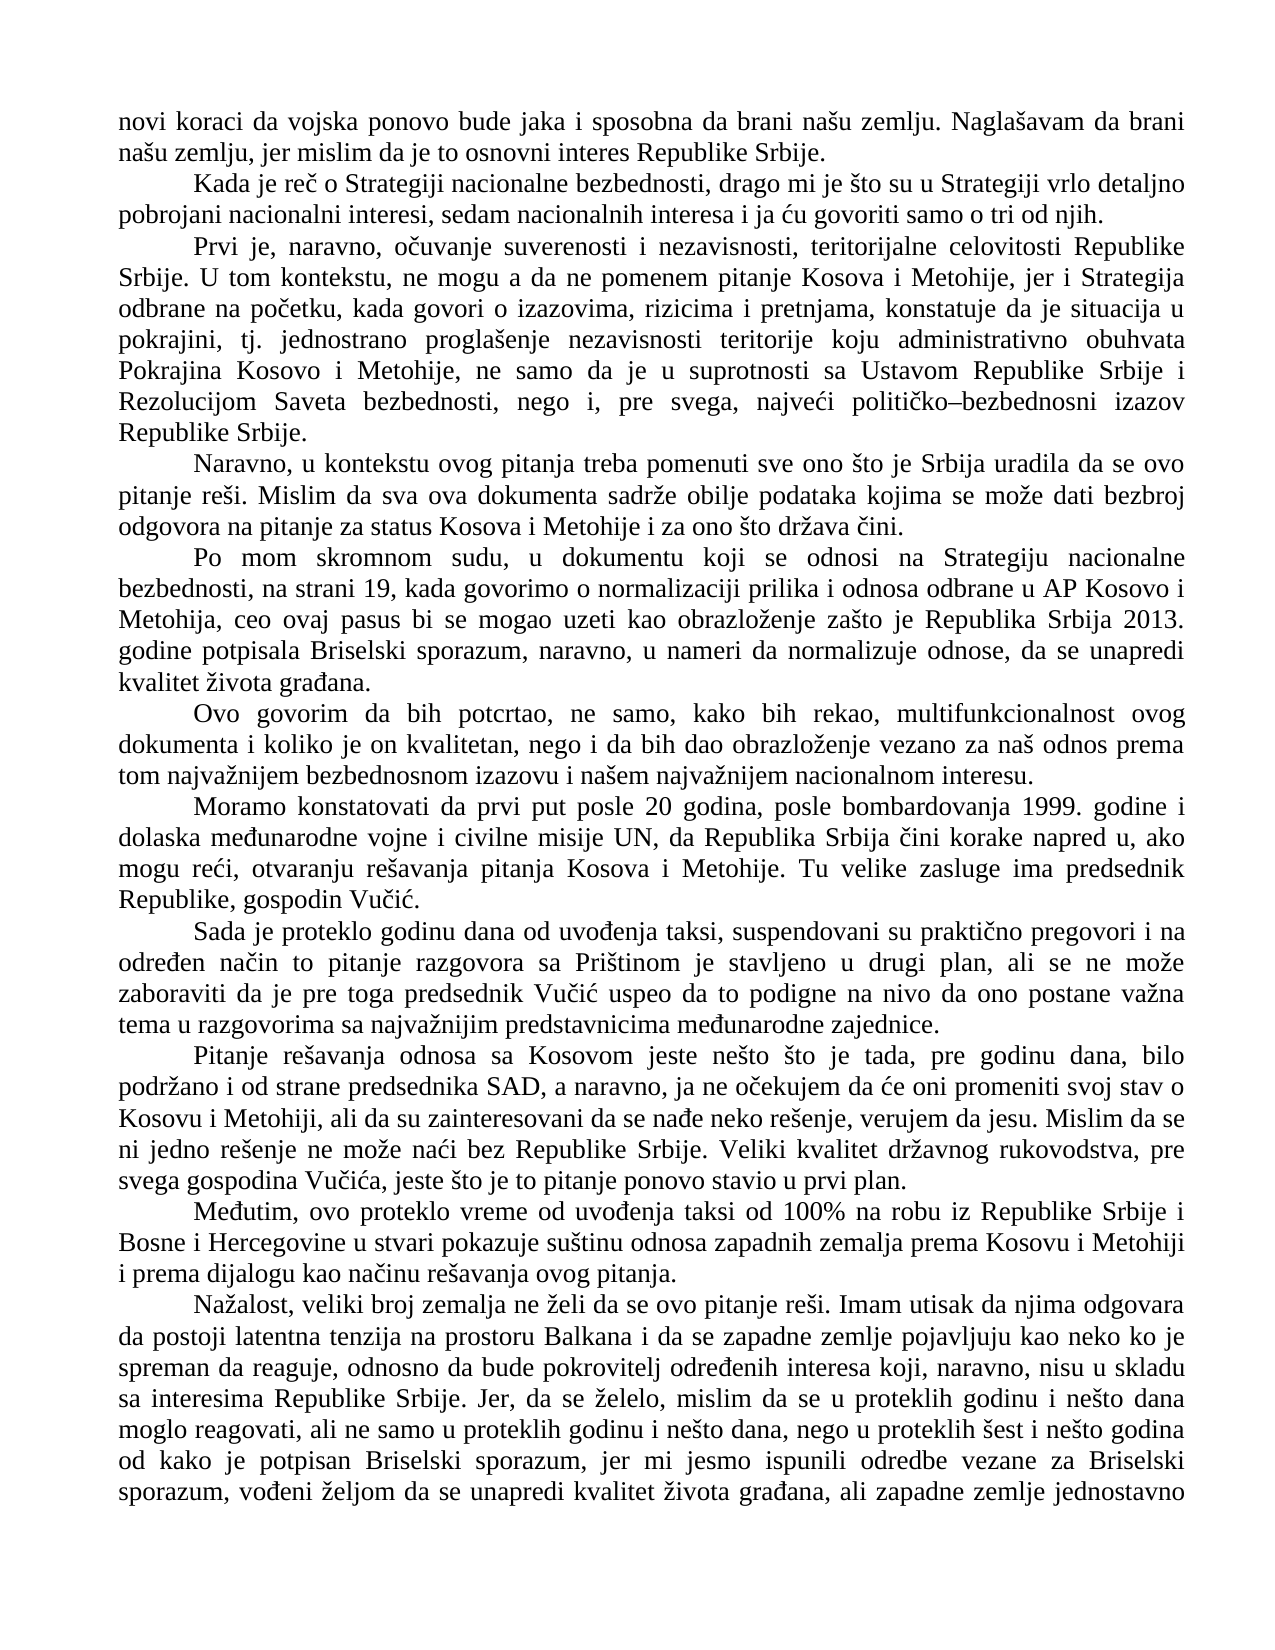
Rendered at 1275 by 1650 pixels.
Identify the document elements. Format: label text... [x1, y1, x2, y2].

text Naravno, u kontekstu ovog pitanja treba pomenuti sve ono što je Srbija uradila da se ovo pitanje reši. Mislim da sva ova dokumenta sadrže obilje podataka kojima se može dati bezbroj odgovora na pitanje za status Kosova i Metohije i za ono što država čini. [118, 448, 1186, 541]
text Međutim, ovo proteklo vreme od uvođenja taksi od 100% na robu iz Republike Srbije i Bosne i Hercegovine u stvari pokazuje suštinu odnosa zapadnih zemalja prema Kosovu i Metohiji i prema dijalogu kao načinu rešavanja ovog pitanja. [118, 1195, 1186, 1288]
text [118, 1288, 1186, 1507]
text Ovo govorim da bih potcrtao, ne samo, kako bih rekao, multifunkcionalnost ovog dokumenta i koliko je on kvalitetan, nego i da bih dao obrazloženje vezano za naš odnos prema tom najvažnijem bezbednosnom izazovu i našem najvažnijem nacionalnom interesu. [118, 697, 1186, 790]
text Pitanje rešavanja odnosa sa Kosovom jeste nešto što je tada, pre godinu dana, bilo podržano i od strane predsednika SAD, a naravno, ja ne očekujem da će oni promeniti svoj stav o Kosovu i Metohiji, ali da su zainteresovani da se nađe neko rešenje, verujem da jesu. Mislim da se ni jedno rešenje ne može naći bez Republike Srbije. Veliki kvalitet državnog rukovodstva, pre svega gospodina Vučića, jeste što je to pitanje ponovo stavio u prvi plan. [118, 1039, 1186, 1195]
text Prvi je, naravno, očuvanje suverenosti i nezavisnosti, teritorijalne celovitosti Republike Srbije. U tom kontekstu, ne mogu a da ne pomenem pitanje Kosova i Metohije, jer i Strategija odbrane na početku, kada govori o izazovima, rizicima i pretnjama, konstatuje da je situacija u pokrajini, tj. jednostrano proglašenje nezavisnosti teritorije koju administrativno obuhvata Pokrajina Kosovo i Metohije, ne samo da je u suprotnosti sa Ustavom Republike Srbije i Rezolucijom Saveta bezbednosti, nego i, pre svega, najveći političko–bezbednosni izazov Republike Srbije. [118, 229, 1186, 448]
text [118, 105, 1186, 167]
text Moramo konstatovati da prvi put posle 20 godina, posle bombardovanja 1999. godine i dolaska međunarodne vojne i civilne misije UN, da Republika Srbija čini korake napred u, ako mogu reći, otvaranju rešavanja pitanja Kosova i Metohije. Tu velike zasluge ima predsednik Republike, gospodin Vučić. [118, 790, 1186, 915]
text Kada je reč o Strategiji nacionalne bezbednosti, drago mi je što su u Strategiji vrlo detaljno pobrojani nacionalni interesi, sedam nacionalnih interesa i ja ću govoriti samo o tri od njih. [118, 167, 1186, 229]
text Po mom skromnom sudu, u dokumentu koji se odnosi na Strategiju nacionalne bezbednosti, na strani 19, kada govorimo o normalizaciji prilika i odnosa odbrane u AP Kosovo i Metohija, ceo ovaj pasus bi se mogao uzeti kao obrazloženje zašto je Republika Srbija 2013. godine potpisala Briselski sporazum, naravno, u nameri da normalizuje odnose, da se unapredi kvalitet života građana. [118, 541, 1186, 697]
text Sada je proteklo godinu dana od uvođenja taksi, suspendovani su praktično pregovori i na određen način to pitanje razgovora sa Prištinom je stavljeno u drugi plan, ali se ne može zaboraviti da je pre toga predsednik Vučić uspeo da to podigne na nivo da ono postane važna tema u razgovorima sa najvažnijim predstavnicima međunarodne zajednice. [118, 915, 1186, 1039]
